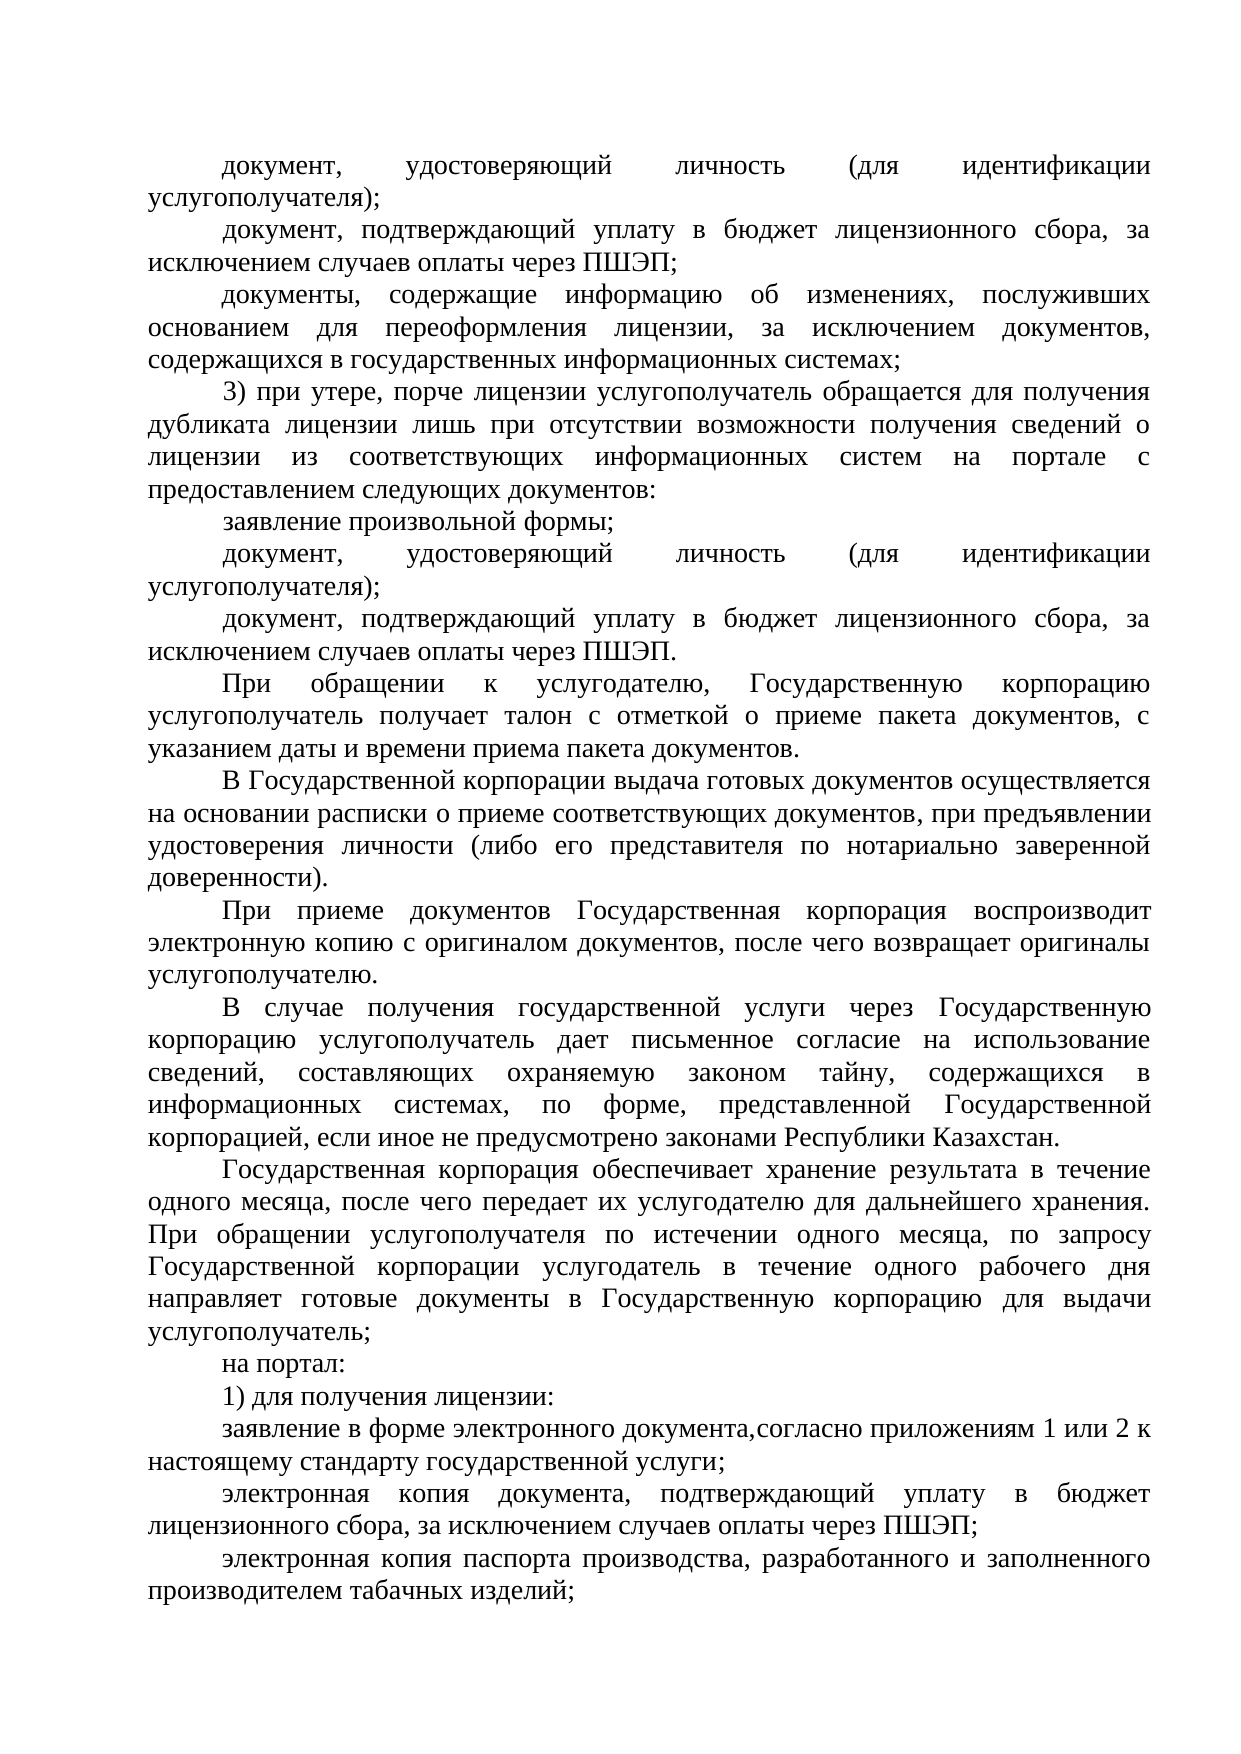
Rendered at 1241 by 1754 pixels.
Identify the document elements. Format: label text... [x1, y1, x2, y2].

text В Государственной корпорации выдача готовых документов осуществляется на основании расписки о приеме соответствующих документов, при предъявлении удостоверения личности (либо его представителя по нотариально заверенной доверенности). [148, 763, 1152, 893]
text В случае получения государственной услуги через Государственную корпорацию услугополучатель дает письменное согласие на использование сведений, составляющих охраняемую законом тайну, содержащихся в информационных системах, по форме, представленной Государственной корпорацией, если иное не предусмотрено законами Республики Казахстан. [148, 990, 1152, 1152]
text заявление произвольной формы; [148, 504, 1152, 536]
text документ, удостоверяющий личность (для идентификации услугополучателя); [148, 536, 1152, 601]
text документ, подтверждающий уплату в бюджет лицензионного сбора, за исключением случаев оплаты через ПШЭП. [148, 601, 1152, 666]
text электронная копия паспорта производства, разработанного и заполненного производителем табачных изделий; [148, 1541, 1152, 1606]
text на портал: [148, 1346, 1152, 1379]
text документ, удостоверяющий личность (для идентификации услугополучателя); [148, 148, 1152, 212]
text 1) для получения лицензии: [148, 1379, 1152, 1411]
list документы, содержащие информацию об изменениях, послуживших основанием для переоформления лицензии, за исключением документов, содержащихся в государственных информационных системах; [148, 277, 1152, 374]
text документ, подтверждающий уплату в бюджет лицензионного сбора, за исключением случаев оплаты через ПШЭП; [148, 212, 1152, 277]
text 3) при утере, порче лицензии услугополучатель обращается для получения дубликата лицензии лишь при отсутствии возможности получения сведений о лицензии из соответствующих информационных систем на портале с предоставлением следующих документов: [148, 374, 1152, 504]
text При обращении к услугодателю, Государственную корпорацию услугополучатель получает талон с отметкой о приеме пакета документов, с указанием даты и времени приема пакета документов. [148, 666, 1152, 763]
text Государственная корпорация обеспечивает хранение результата в течение одного месяца, после чего передает их услугодателю для дальнейшего хранения. При обращении услугополучателя по истечении одного месяца, по запросу Государственной корпорации услугодатель в течение одного рабочего дня направляет готовые документы в Государственную корпорацию для выдачи услугополучатель; [148, 1152, 1152, 1346]
text заявление в форме электронного документа,согласно приложениям 1 или 2 к настоящему стандарту государственной услуги; [148, 1411, 1152, 1476]
text При приеме документов Государственная корпорация воспроизводит электронную копию с оригиналом документов, после чего возвращает оригиналы услугополучателю. [148, 893, 1152, 990]
text электронная копия документа, подтверждающий уплату в бюджет лицензионного сбора, за исключением случаев оплаты через ПШЭП; [148, 1476, 1152, 1541]
